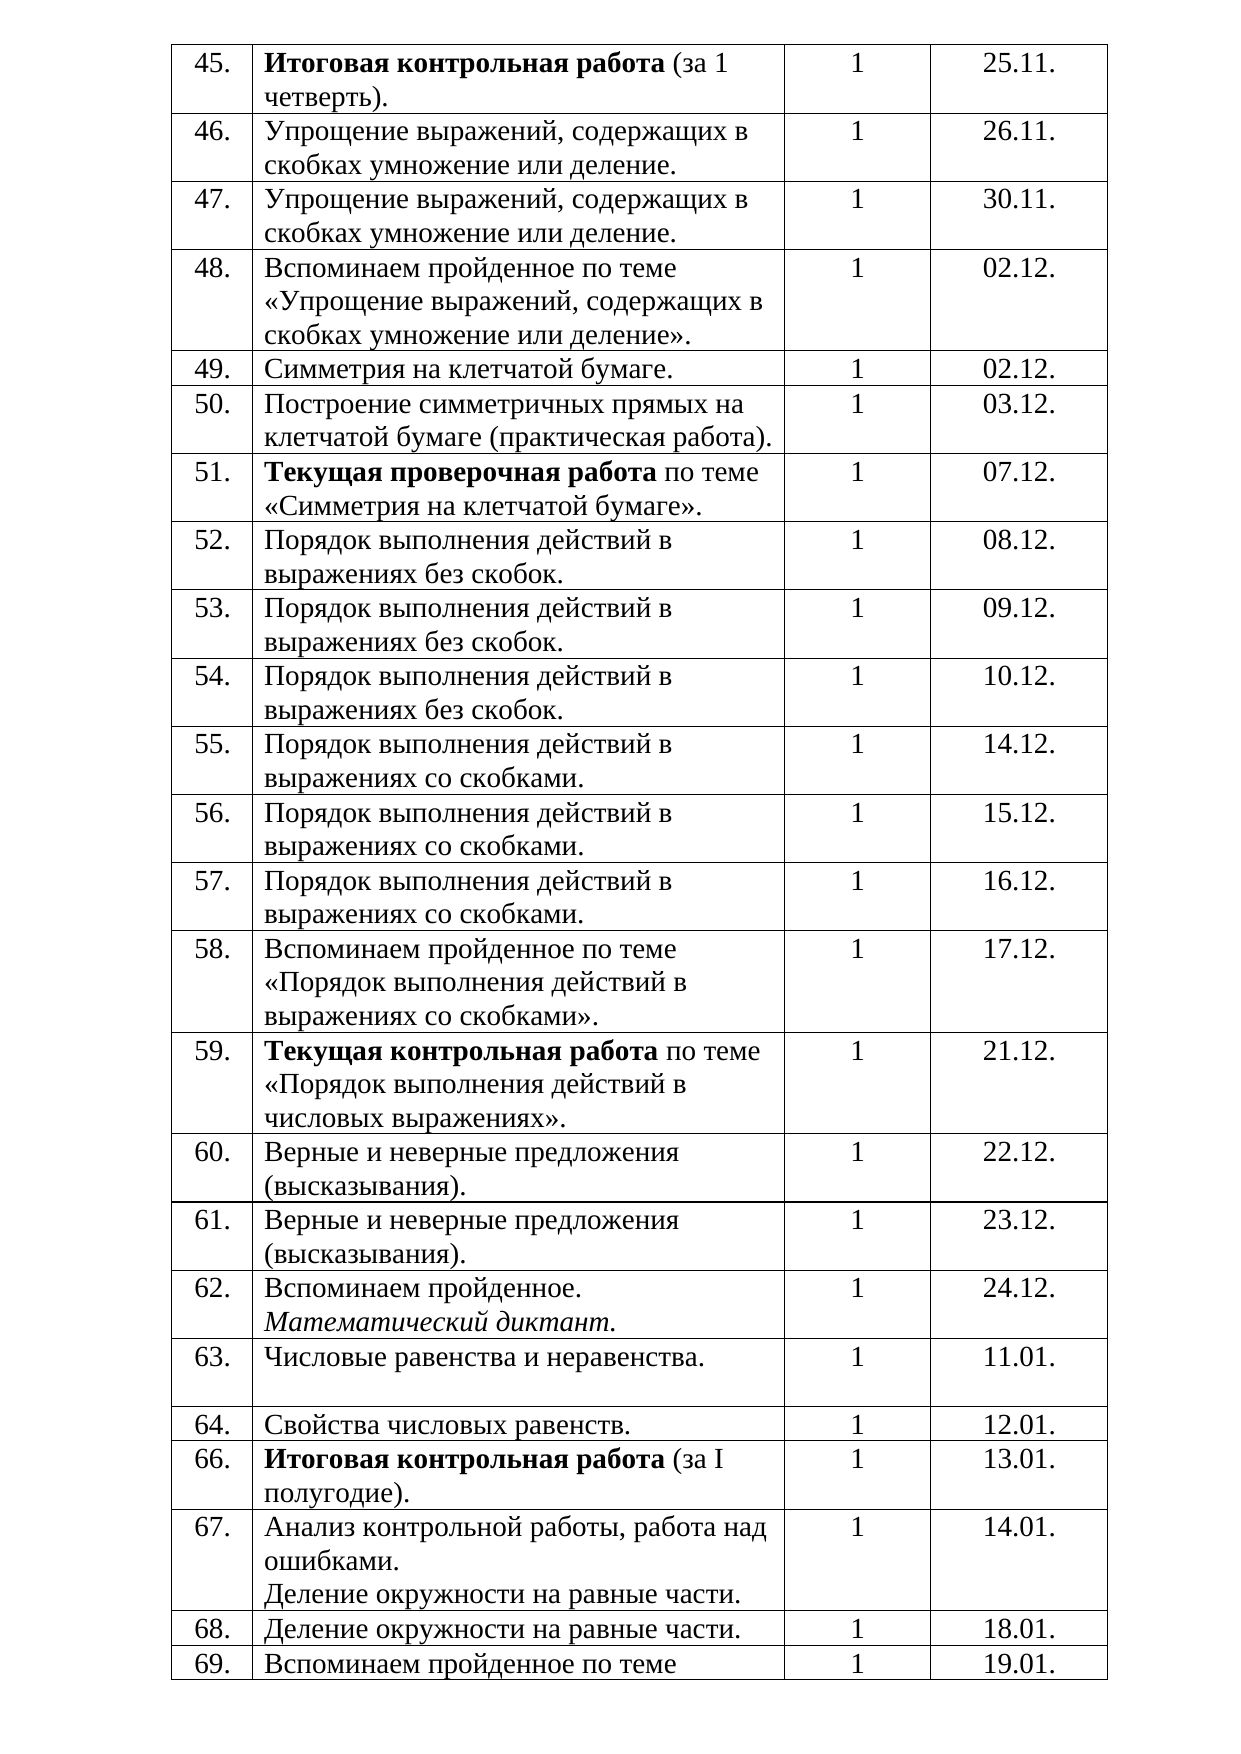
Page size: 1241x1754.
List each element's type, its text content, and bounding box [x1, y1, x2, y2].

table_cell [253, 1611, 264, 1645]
table_cell 1 [785, 863, 930, 930]
table_cell 1 [785, 931, 930, 1032]
table_cell 1 [785, 1407, 930, 1440]
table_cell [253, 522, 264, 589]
table_cell 56. [172, 795, 252, 862]
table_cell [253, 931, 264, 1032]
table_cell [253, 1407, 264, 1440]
table_cell 1 [785, 522, 930, 589]
table_cell 02.12. [931, 351, 1107, 385]
table_cell 68. [172, 1611, 252, 1645]
table_cell 1 [785, 1134, 930, 1201]
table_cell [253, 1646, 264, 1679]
table_cell 64. [172, 1407, 252, 1440]
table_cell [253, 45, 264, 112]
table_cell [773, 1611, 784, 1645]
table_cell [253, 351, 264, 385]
table_cell 02.12. [931, 250, 1107, 350]
table_cell 50. [172, 386, 252, 453]
table_cell 1 [785, 590, 930, 657]
table_cell 07.12. [931, 454, 1107, 521]
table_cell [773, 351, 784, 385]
table_cell 1 [785, 1203, 930, 1269]
table_cell 23.12. [931, 1203, 1107, 1269]
table_cell 14.01. [931, 1510, 1107, 1610]
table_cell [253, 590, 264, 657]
table_cell 1 [785, 795, 930, 862]
table_cell 1 [785, 1611, 930, 1645]
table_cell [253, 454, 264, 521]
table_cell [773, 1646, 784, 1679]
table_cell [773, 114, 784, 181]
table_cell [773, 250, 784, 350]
table_cell 1 [785, 351, 930, 385]
table_cell 30.11. [931, 182, 1107, 249]
table_cell 63. [172, 1339, 252, 1406]
table_cell Числовые равенства и неравенства. [253, 1339, 784, 1406]
table_cell 60. [172, 1134, 252, 1201]
table_cell 03.12. [931, 386, 1107, 453]
table_cell 1 [785, 659, 930, 726]
table_cell 25.11. [931, 45, 1107, 112]
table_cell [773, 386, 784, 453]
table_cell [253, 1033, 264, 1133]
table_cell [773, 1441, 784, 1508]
table_cell 12.01. [931, 1407, 1107, 1440]
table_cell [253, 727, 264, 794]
table_cell 59. [172, 1033, 252, 1133]
table_cell 58. [172, 931, 252, 1032]
table_cell 1 [785, 250, 930, 350]
table_cell Порядок выполнения действий в выражениях без скобок. [253, 659, 784, 726]
table_cell 1 [785, 1339, 930, 1406]
table_cell 51. [172, 454, 252, 521]
table_cell 26.11. [931, 114, 1107, 181]
table_cell 48. [172, 250, 252, 350]
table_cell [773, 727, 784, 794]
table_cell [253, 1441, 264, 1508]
table_cell 11.01. [931, 1339, 1107, 1406]
table_cell 1 [785, 727, 930, 794]
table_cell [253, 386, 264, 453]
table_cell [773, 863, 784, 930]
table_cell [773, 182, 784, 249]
table_cell 17.12. [931, 931, 1107, 1032]
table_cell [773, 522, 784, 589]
table_cell 1 [785, 386, 930, 453]
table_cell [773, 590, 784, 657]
table_cell Верные и неверные предложения (высказывания). [253, 1203, 784, 1269]
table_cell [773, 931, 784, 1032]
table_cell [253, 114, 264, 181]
table_cell 55. [172, 727, 252, 794]
table_cell 66. [172, 1441, 252, 1508]
table_cell 46. [172, 114, 252, 181]
table_cell 1 [785, 1441, 930, 1508]
table_cell Верные и неверные предложения (высказывания). [253, 1134, 784, 1201]
table_cell 1 [785, 114, 930, 181]
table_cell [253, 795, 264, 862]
table_cell 18.01. [931, 1611, 1107, 1645]
table_cell 1 [785, 1510, 930, 1610]
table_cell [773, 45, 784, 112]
table_cell 1 [785, 182, 930, 249]
table_cell Вспоминаем пройденное. Математический диктант. [253, 1271, 784, 1338]
table_cell 62. [172, 1271, 252, 1338]
table_cell 1 [785, 1033, 930, 1133]
table_cell 67. [172, 1510, 252, 1610]
table_cell 13.01. [931, 1441, 1107, 1508]
table_cell 61. [172, 1203, 252, 1269]
table_cell 24.12. [931, 1271, 1107, 1338]
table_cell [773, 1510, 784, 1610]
table_cell 15.12. [931, 795, 1107, 862]
table_cell 54. [172, 659, 252, 726]
table_cell 19.01. [931, 1646, 1107, 1679]
table_cell 10.12. [931, 659, 1107, 726]
table_cell 1 [785, 1271, 930, 1338]
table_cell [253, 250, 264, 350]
table_cell 1 [785, 454, 930, 521]
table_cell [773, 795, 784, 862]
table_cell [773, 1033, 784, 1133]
table_cell 1 [785, 1646, 930, 1679]
table_cell 21.12. [931, 1033, 1107, 1133]
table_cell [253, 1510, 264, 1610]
table_cell 52. [172, 522, 252, 589]
table_cell 08.12. [931, 522, 1107, 589]
table_cell 57. [172, 863, 252, 930]
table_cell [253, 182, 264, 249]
table_cell 69. [172, 1646, 252, 1679]
table_cell 45. [172, 45, 252, 112]
table_cell 49. [172, 351, 252, 385]
table_cell 1 [785, 45, 930, 112]
table_cell 09.12. [931, 590, 1107, 657]
table_cell 16.12. [931, 863, 1107, 930]
table_cell 22.12. [931, 1134, 1107, 1201]
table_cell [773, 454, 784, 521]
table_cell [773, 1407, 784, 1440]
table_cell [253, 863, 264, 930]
table_cell 47. [172, 182, 252, 249]
table_cell 53. [172, 590, 252, 657]
table_cell 14.12. [931, 727, 1107, 794]
